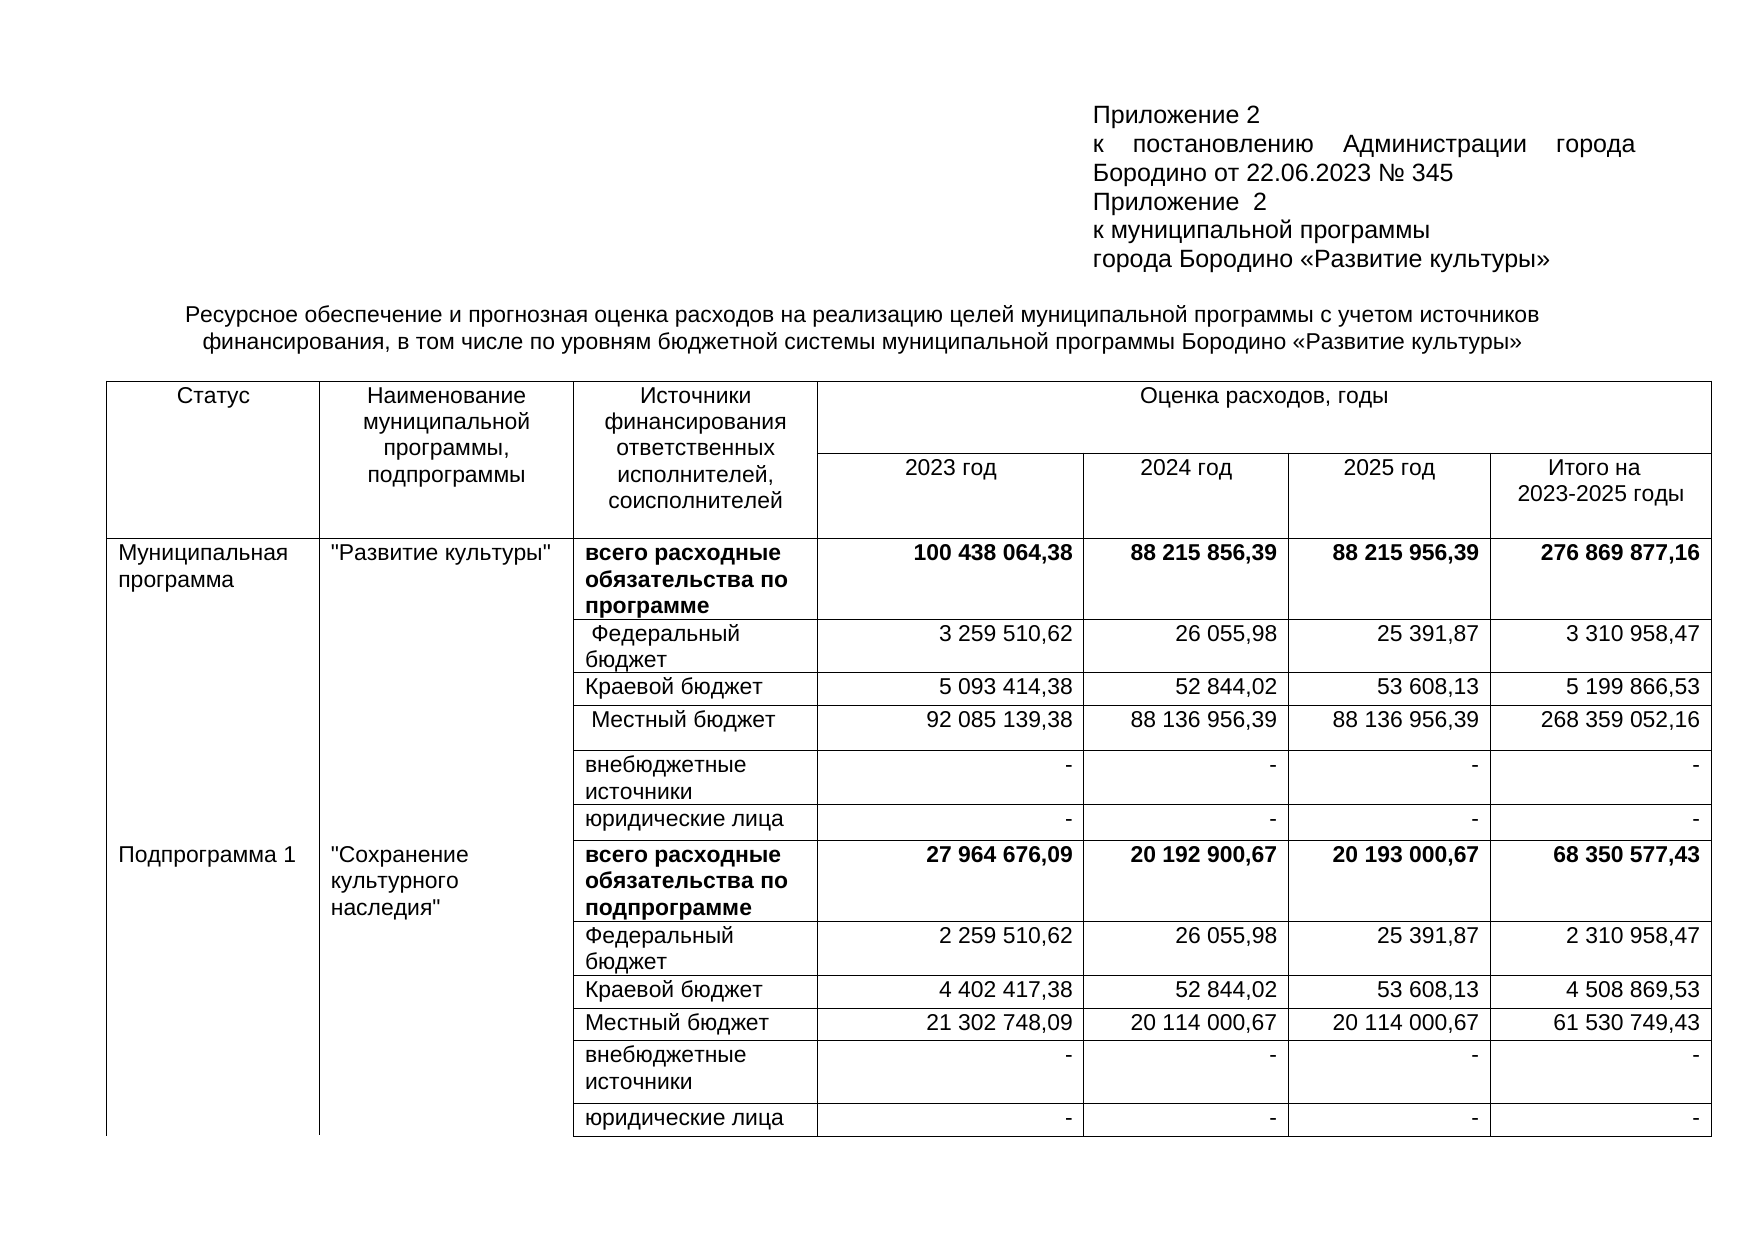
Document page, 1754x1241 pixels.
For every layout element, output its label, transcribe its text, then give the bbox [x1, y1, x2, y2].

table_cell 3 310 958,47 [1491, 620, 1711, 672]
table_cell - [1289, 1104, 1490, 1136]
table_cell - [1084, 1104, 1288, 1136]
table_cell 25 391,87 [1289, 922, 1490, 975]
table_cell - [1084, 751, 1288, 804]
table_cell 21 302 748,09 [818, 1009, 1083, 1040]
table_cell - [818, 1041, 1083, 1103]
table_cell 3 259 510,62 [818, 620, 1083, 672]
table_header Источники финансирования ответственных исполнителей, соисполнителей [574, 382, 817, 538]
table_cell всего расходные обязательства по программе [574, 539, 817, 618]
table_cell Местный бюджет [574, 706, 817, 750]
table_cell 52 844,02 [1084, 673, 1288, 705]
table_cell внебюджетные источники [574, 1041, 817, 1103]
text города Бородино «Развитие культуры» [118, 244, 1636, 273]
table_cell Федеральный бюджет [574, 922, 817, 975]
text Приложение 2 [118, 186, 1636, 215]
table_cell - [818, 805, 1083, 840]
table_cell - [1491, 1041, 1711, 1103]
table_cell 2025 год [1289, 454, 1490, 538]
table_cell 2024 год [1084, 454, 1288, 538]
table_cell - [1084, 805, 1288, 840]
table_cell - [1084, 1041, 1288, 1103]
table_cell 4 508 869,53 [1491, 976, 1711, 1007]
table_cell 20 192 900,67 [1084, 841, 1288, 921]
table_cell внебюджетные источники [574, 751, 817, 804]
table_cell - [818, 751, 1083, 804]
table_cell "Развитие культуры" [320, 539, 573, 840]
table_cell 100 438 064,38 [818, 539, 1083, 618]
table_cell 68 350 577,43 [1491, 841, 1711, 921]
table_header Статус [107, 382, 319, 538]
table_cell 4 402 417,38 [818, 976, 1083, 1007]
table_cell Краевой бюджет [574, 673, 817, 705]
table_cell 88 136 956,39 [1084, 706, 1288, 750]
table_header Наименование муниципальной программы, подпрограммы [320, 382, 573, 538]
table_cell Итого на 2023-2025 годы [1491, 454, 1711, 538]
table_cell 2 259 510,62 [818, 922, 1083, 975]
table_cell - [1289, 1041, 1490, 1103]
table_cell 88 215 856,39 [1084, 539, 1288, 618]
table_cell 20 193 000,67 [1289, 841, 1490, 921]
table_cell 27 964 676,09 [818, 841, 1083, 921]
table_cell Федеральный бюджет [574, 620, 817, 672]
table_cell 26 055,98 [1084, 620, 1288, 672]
table_cell Местный бюджет [574, 1009, 817, 1040]
table_header Оценка расходов, годы [818, 382, 1711, 452]
table_cell 5 199 866,53 [1491, 673, 1711, 705]
table_cell 61 530 749,43 [1491, 1009, 1711, 1040]
table_cell 53 608,13 [1289, 673, 1490, 705]
table_cell 52 844,02 [1084, 976, 1288, 1007]
table_cell 20 114 000,67 [1289, 1009, 1490, 1040]
table_cell юридические лица [574, 805, 817, 840]
table_cell 20 114 000,67 [1084, 1009, 1288, 1040]
table_cell - [1289, 751, 1490, 804]
table_cell - [1289, 805, 1490, 840]
table_cell 88 136 956,39 [1289, 706, 1490, 750]
table_cell Краевой бюджет [574, 976, 817, 1007]
table_cell 268 359 052,16 [1491, 706, 1711, 750]
text к муниципальной программы [118, 215, 1636, 244]
table_cell 25 391,87 [1289, 620, 1490, 672]
table_cell - [1491, 805, 1711, 840]
table_cell - [818, 1104, 1083, 1136]
text Приложение 2 [118, 100, 1636, 129]
table_cell - [1491, 1104, 1711, 1136]
table_cell Подпрограмма 1 [107, 840, 319, 1136]
table_cell 5 093 414,38 [818, 673, 1083, 705]
table_cell 92 085 139,38 [818, 706, 1083, 750]
text Ресурсное обеспечение и прогнозная оценка расходов на реализацию целей муниципальной программы с учетом источников финансирования, в том числе по уровням бюджетной системы муниципальной программы Бородино «Развитие культуры» [88, 301, 1636, 354]
text к постановлению Администрации города Бородино от 22.06.2023 № 345 [1093, 129, 1636, 186]
table_cell 53 608,13 [1289, 976, 1490, 1007]
table_cell - [1491, 751, 1711, 804]
table_cell Муниципальная программа [107, 539, 319, 840]
table_cell всего расходные обязательства по подпрограмме [574, 841, 817, 921]
table_cell 26 055,98 [1084, 922, 1288, 975]
table_cell 2023 год [818, 454, 1083, 538]
table_cell "Сохранение культурного наследия" [319, 840, 573, 1136]
table_cell юридические лица [574, 1104, 817, 1136]
table_cell 2 310 958,47 [1491, 922, 1711, 975]
table_cell 88 215 956,39 [1289, 539, 1490, 618]
table_cell 276 869 877,16 [1491, 539, 1711, 618]
